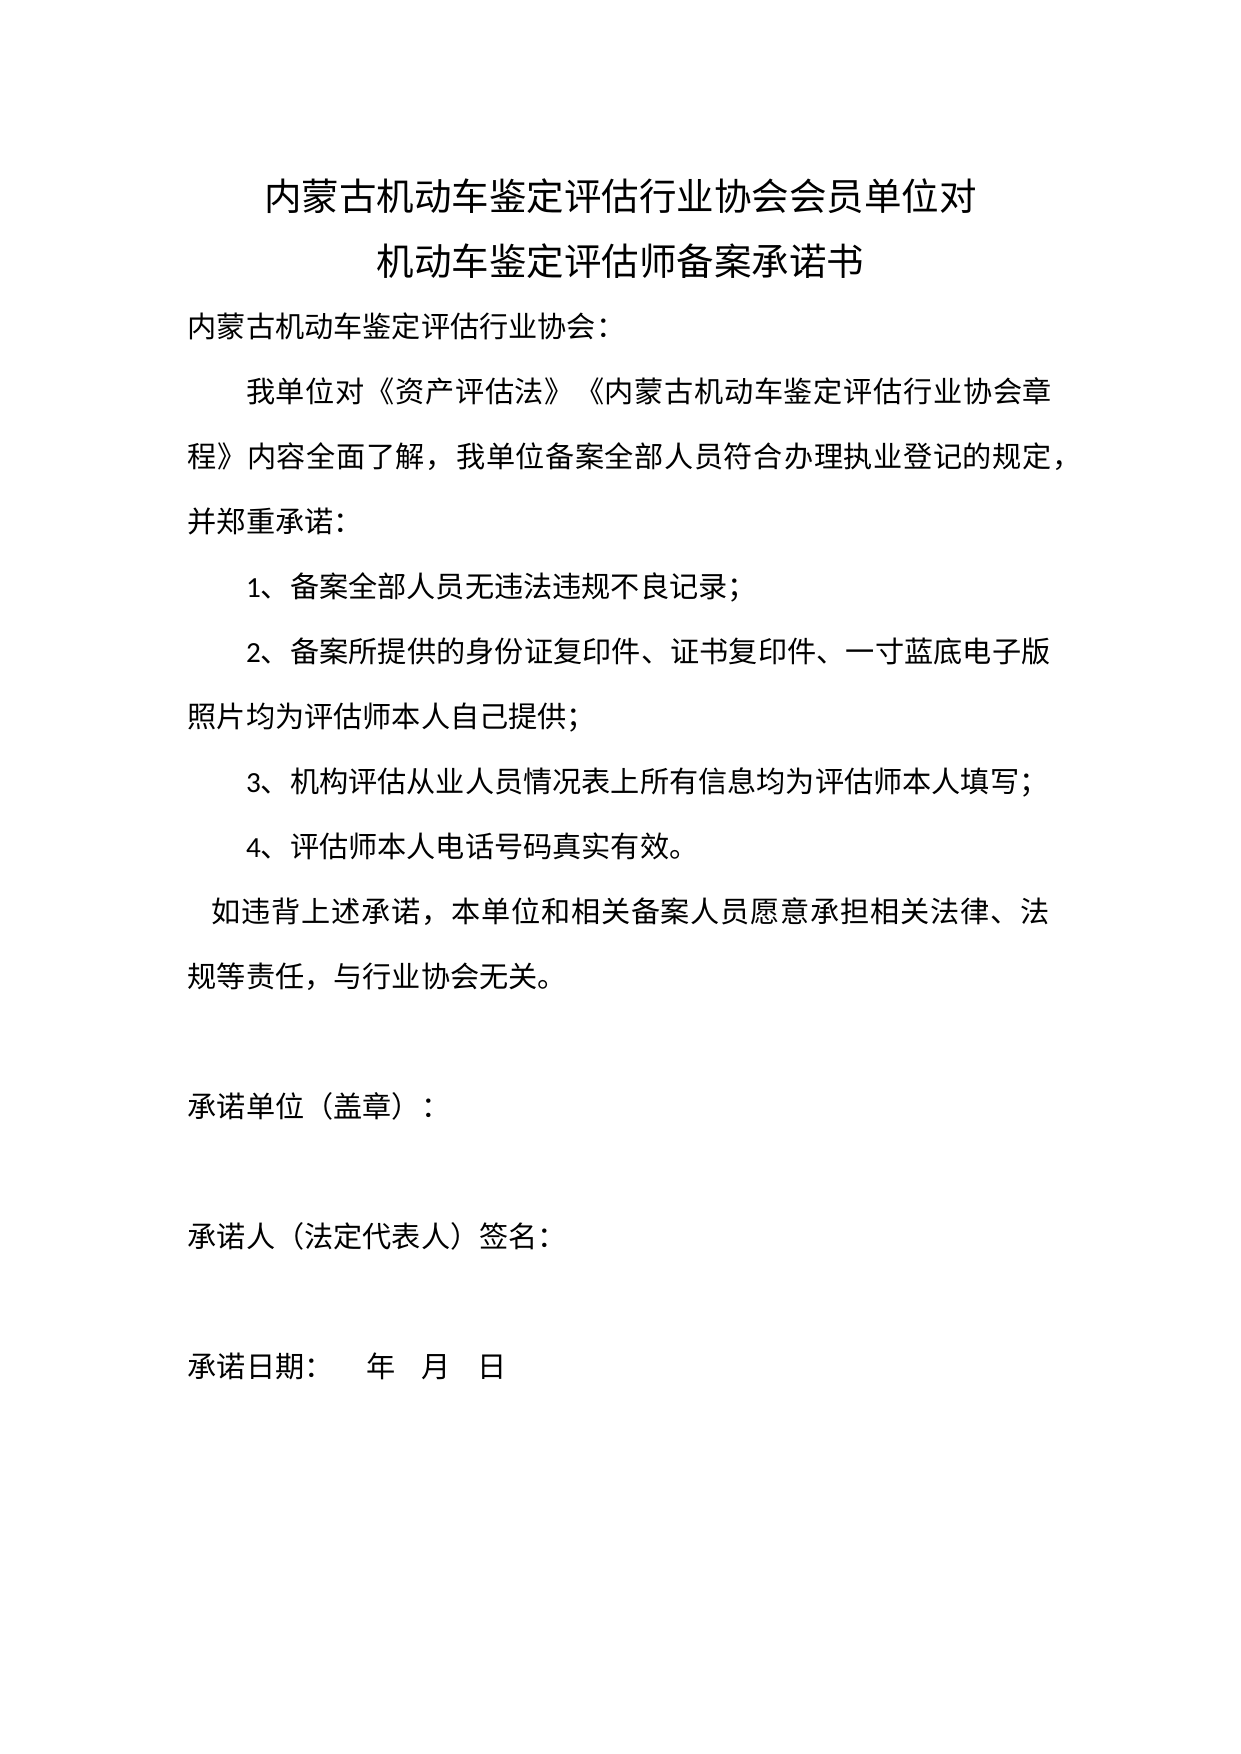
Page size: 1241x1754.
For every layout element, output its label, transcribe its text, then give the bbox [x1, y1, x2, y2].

list 机构评估从业人员情况表上所有信息均为评估师本人填写； [187, 747, 1053, 812]
list 如违背上述承诺，本单位和相关备案人员愿意承担相关法律、法规等责任，与行业协会无关。 [187, 877, 1053, 1007]
text 机动车鉴定评估师备案承诺书 [187, 227, 1053, 292]
text 承诺单位（盖章）： [187, 1072, 1053, 1137]
text 我单位对《资产评估法》《内蒙古机动车鉴定评估行业协会章程》内容全面了解，我单位备案全部人员符合办理执业登记的规定，并郑重承诺： [187, 357, 1053, 552]
list 评估师本人电话号码真实有效。 [187, 812, 1053, 877]
text 承诺人（法定代表人）签名： [187, 1202, 1053, 1267]
list 备案全部人员无违法违规不良记录； [187, 552, 1053, 617]
text 内蒙古机动车鉴定评估行业协会会员单位对 [187, 162, 1053, 227]
list 备案所提供的身份证复印件、证书复印件、一寸蓝底电子版照片均为评估师本人自己提供； [187, 617, 1053, 747]
text 承诺日期： 年 月 日 [187, 1332, 1053, 1397]
text 内蒙古机动车鉴定评估行业协会： [187, 292, 1053, 357]
